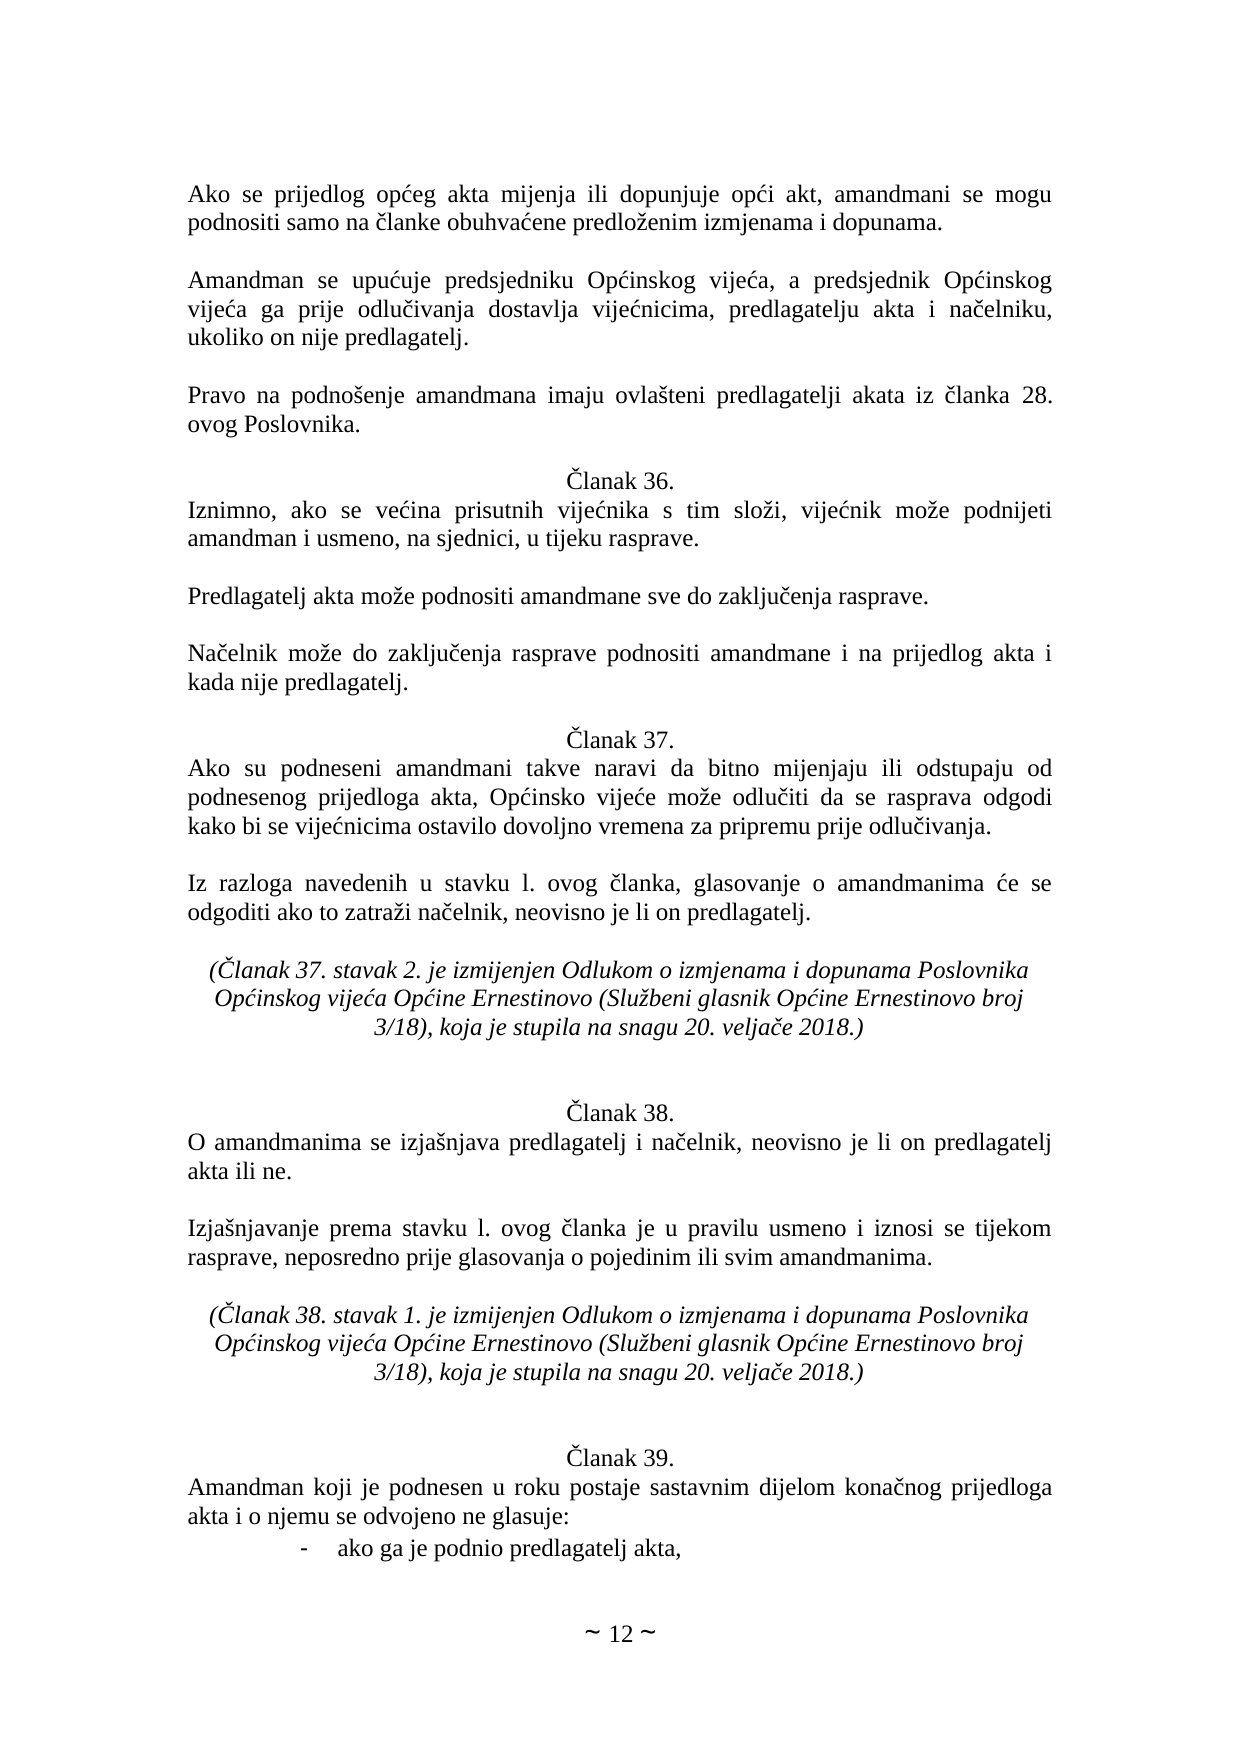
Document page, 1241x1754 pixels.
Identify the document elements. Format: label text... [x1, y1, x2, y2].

text O amandmanima se izjašnjava predlagatelj i načelnik, neovisno je li on predlagatelj akta ili ne. [187, 1127, 1053, 1185]
text Izjašnjavanje prema stavku l. ovog članka je u pravilu usmeno i iznosi se tijekom rasprave, neposredno prije glasovanja o pojedinim ili svim amandmanima. [187, 1213, 1053, 1271]
text (Članak 38. stavak 1. je izmijenjen Odlukom o izmjenama i dopunama Poslovnika Općinskog vijeća Općine Ernestinovo (Službeni glasnik Općine Ernestinovo broj 3/18), koja je stupila na snagu 20. veljače 2018.) [187, 1300, 1053, 1386]
list ako ga je podnio predlagatelj akta, [300, 1530, 1053, 1564]
text Ako se prijedlog općeg akta mijenja ili dopunjuje opći akt, amandmani se mogu podnositi samo na članke obuhvaćene predloženim izmjenama i dopunama. [187, 179, 1053, 236]
text Članak 36. [187, 466, 1053, 495]
text (Članak 37. stavak 2. je izmijenjen Odlukom o izmjenama i dopunama Poslovnika Općinskog vijeća Općine Ernestinovo (Službeni glasnik Općine Ernestinovo broj 3/18), koja je stupila na snagu 20. veljače 2018.) [187, 955, 1053, 1041]
text Članak 38. [187, 1098, 1053, 1127]
text Iznimno, ako se većina prisutnih vijećnika s tim složi, vijećnik može podnijeti amandman i usmeno, na sjednici, u tijeku rasprave. [187, 495, 1053, 552]
text Pravo na podnošenje amandmana imaju ovlašteni predlagatelji akata iz članka 28. ovog Poslovnika. [187, 380, 1053, 437]
text Članak 37. [187, 725, 1053, 753]
text Amandman koji je podnesen u roku postaje sastavnim dijelom konačnog prijedloga akta i o njemu se odvojeno ne glasuje: [187, 1472, 1053, 1530]
text Iz razloga navedenih u stavku l. ovog članka, glasovanje o amandmanima će se odgoditi ako to zatraži načelnik, neovisno je li on predlagatelj. [187, 868, 1053, 926]
text Predlagatelj akta može podnositi amandmane sve do zaključenja rasprave. [187, 581, 1053, 610]
text Načelnik može do zaključenja rasprave podnositi amandmane i na prijedlog akta i kada nije predlagatelj. [187, 638, 1053, 696]
text Ako su podneseni amandmani takve naravi da bitno mijenjaju ili odstupaju od podnesenog prijedloga akta, Općinsko vijeće može odlučiti da se rasprava odgodi kako bi se vijećnicima ostavilo dovoljno vremena za pripremu prije odlučivanja. [187, 753, 1053, 840]
text Članak 39. [187, 1443, 1053, 1472]
text Amandman se upućuje predsjedniku Općinskog vijeća, a predsjednik Općinskog vijeća ga prije odlučivanja dostavlja vijećnicima, predlagatelju akta i načelniku, ukoliko on nije predlagatelj. [187, 265, 1053, 351]
